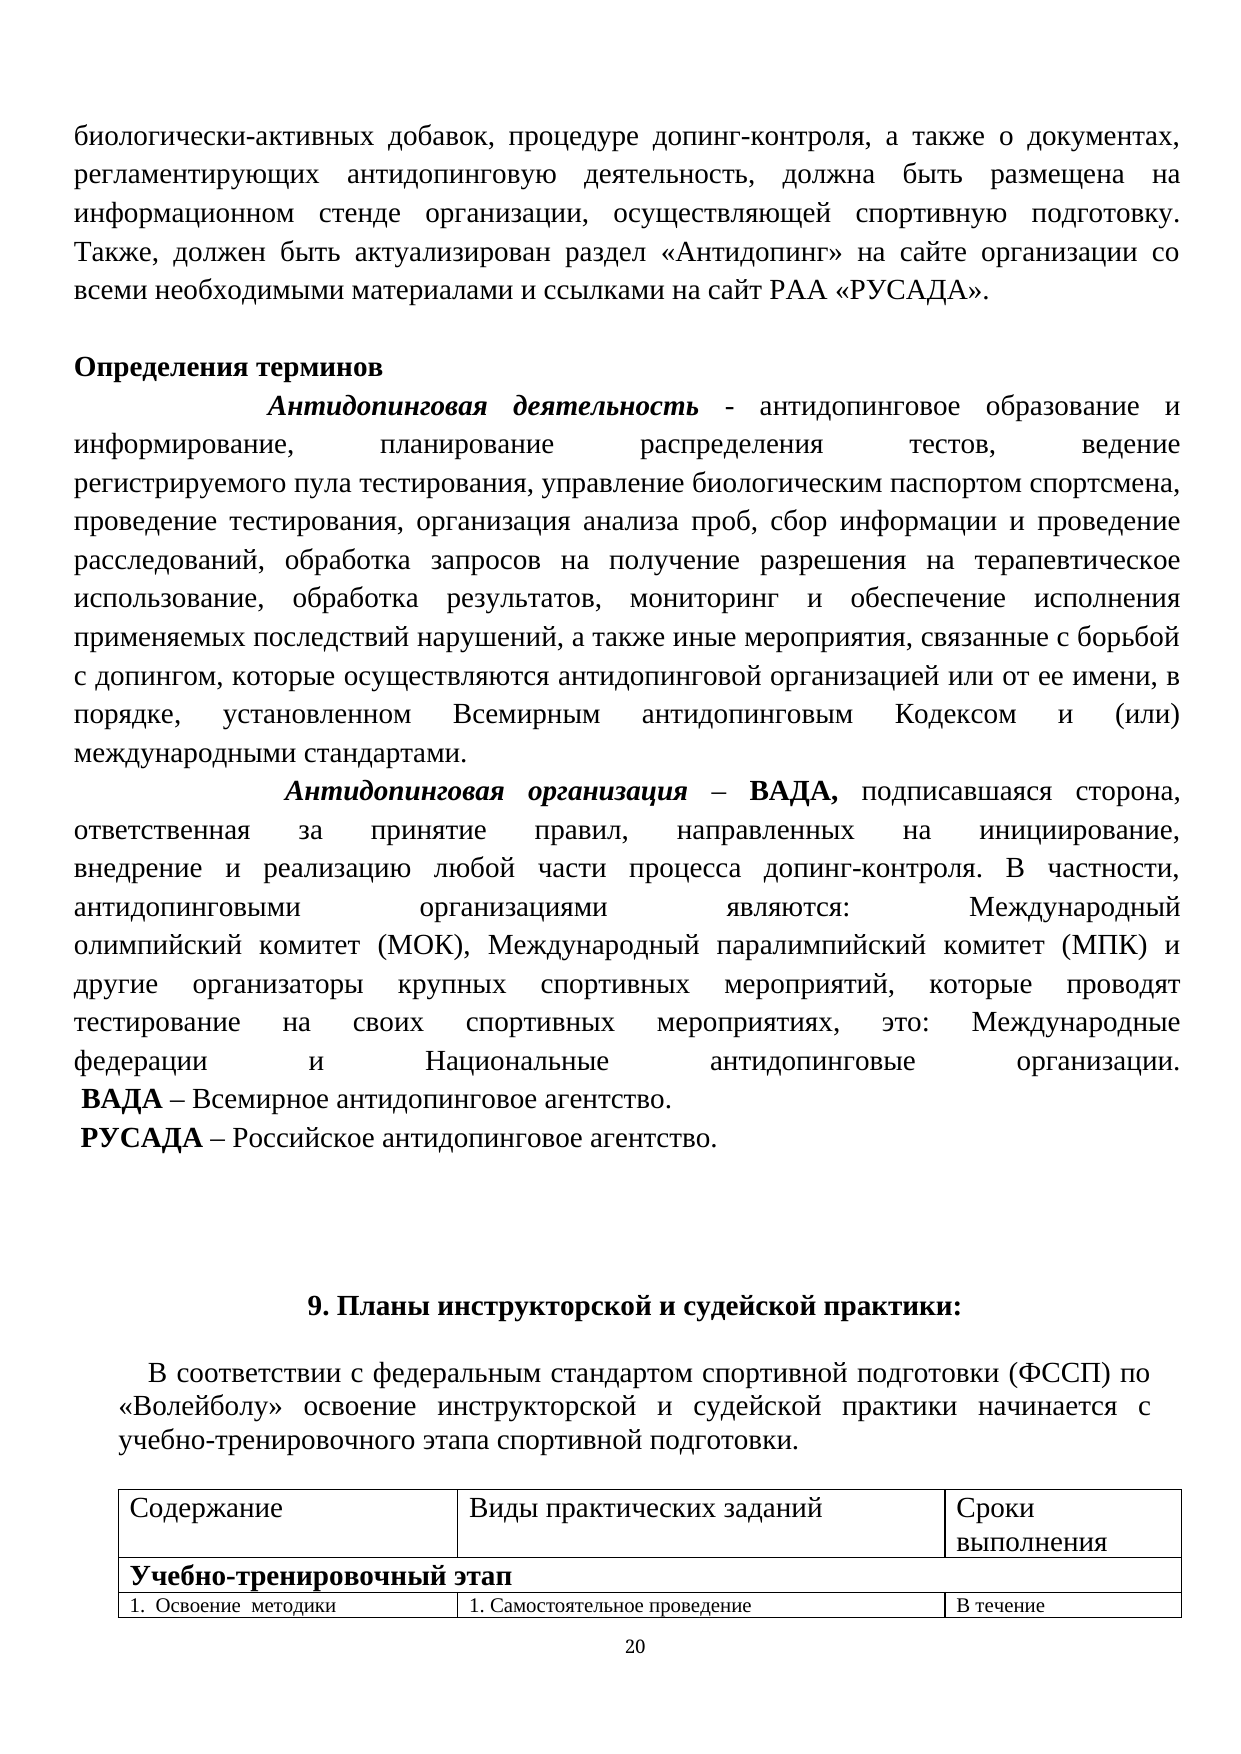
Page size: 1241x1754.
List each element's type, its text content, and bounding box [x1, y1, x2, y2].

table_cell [458, 1593, 944, 1617]
text Антидопинговая организация – ВАДА, подписавшаяся сторона, ответственная за принятие правил, направленных на инициирование, внедрение и реализацию любой части процесса допинг-контроля. В частности, антидопинговыми организациями являются: Международный олимпийский комитет (МОК), Международный паралимпийский комитет (МПК) и другие организаторы крупных спортивных мероприятий, которые проводят тестирование на своих спортивных мероприятиях, это: Международные федерации и Национальные антидопинговые организации. ВАДА – Всемирное антидопинговое агентство. [29, 773, 1181, 1115]
text 9. Планы инструкторской и судейской практики: [118, 1288, 1152, 1321]
text Антидопинговая деятельность - антидопинговое образование и информирование, планирование распределения тестов, ведение регистрируемого пула тестирования, управление биологическим паспортом спортсмена, проведение тестирования, организация анализа проб, сбор информации и проведение расследований, обработка запросов на получение разрешения на терапевтическое использование, обработка результатов, мониторинг и обеспечение исполнения применяемых последствий нарушений, а также иные мероприятия, связанные с борьбой с допингом, которые осуществляются антидопинговой организацией или от ее имени, в порядке, установленном Всемирным антидопинговым Кодексом и (или) международными стандартами. [29, 388, 1181, 768]
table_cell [119, 1593, 457, 1617]
table_cell Учебно-тренировочный этап [119, 1558, 1181, 1592]
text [74, 118, 1181, 306]
table_header Содержание [119, 1490, 457, 1557]
text РУСАДА – Российское антидопинговое агентство. [29, 1120, 1181, 1154]
table_header Виды практических заданий [458, 1490, 944, 1557]
text Определения терминов [74, 349, 1181, 383]
table_header Сроки выполнения [946, 1490, 1181, 1557]
text В соответствии с федеральным стандартом спортивной подготовки (ФССП) по «Волейболу» освоение инструкторской и судейской практики начинается с учебно-тренировочного этапа спортивной подготовки. [74, 1355, 1152, 1456]
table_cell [946, 1593, 1181, 1617]
